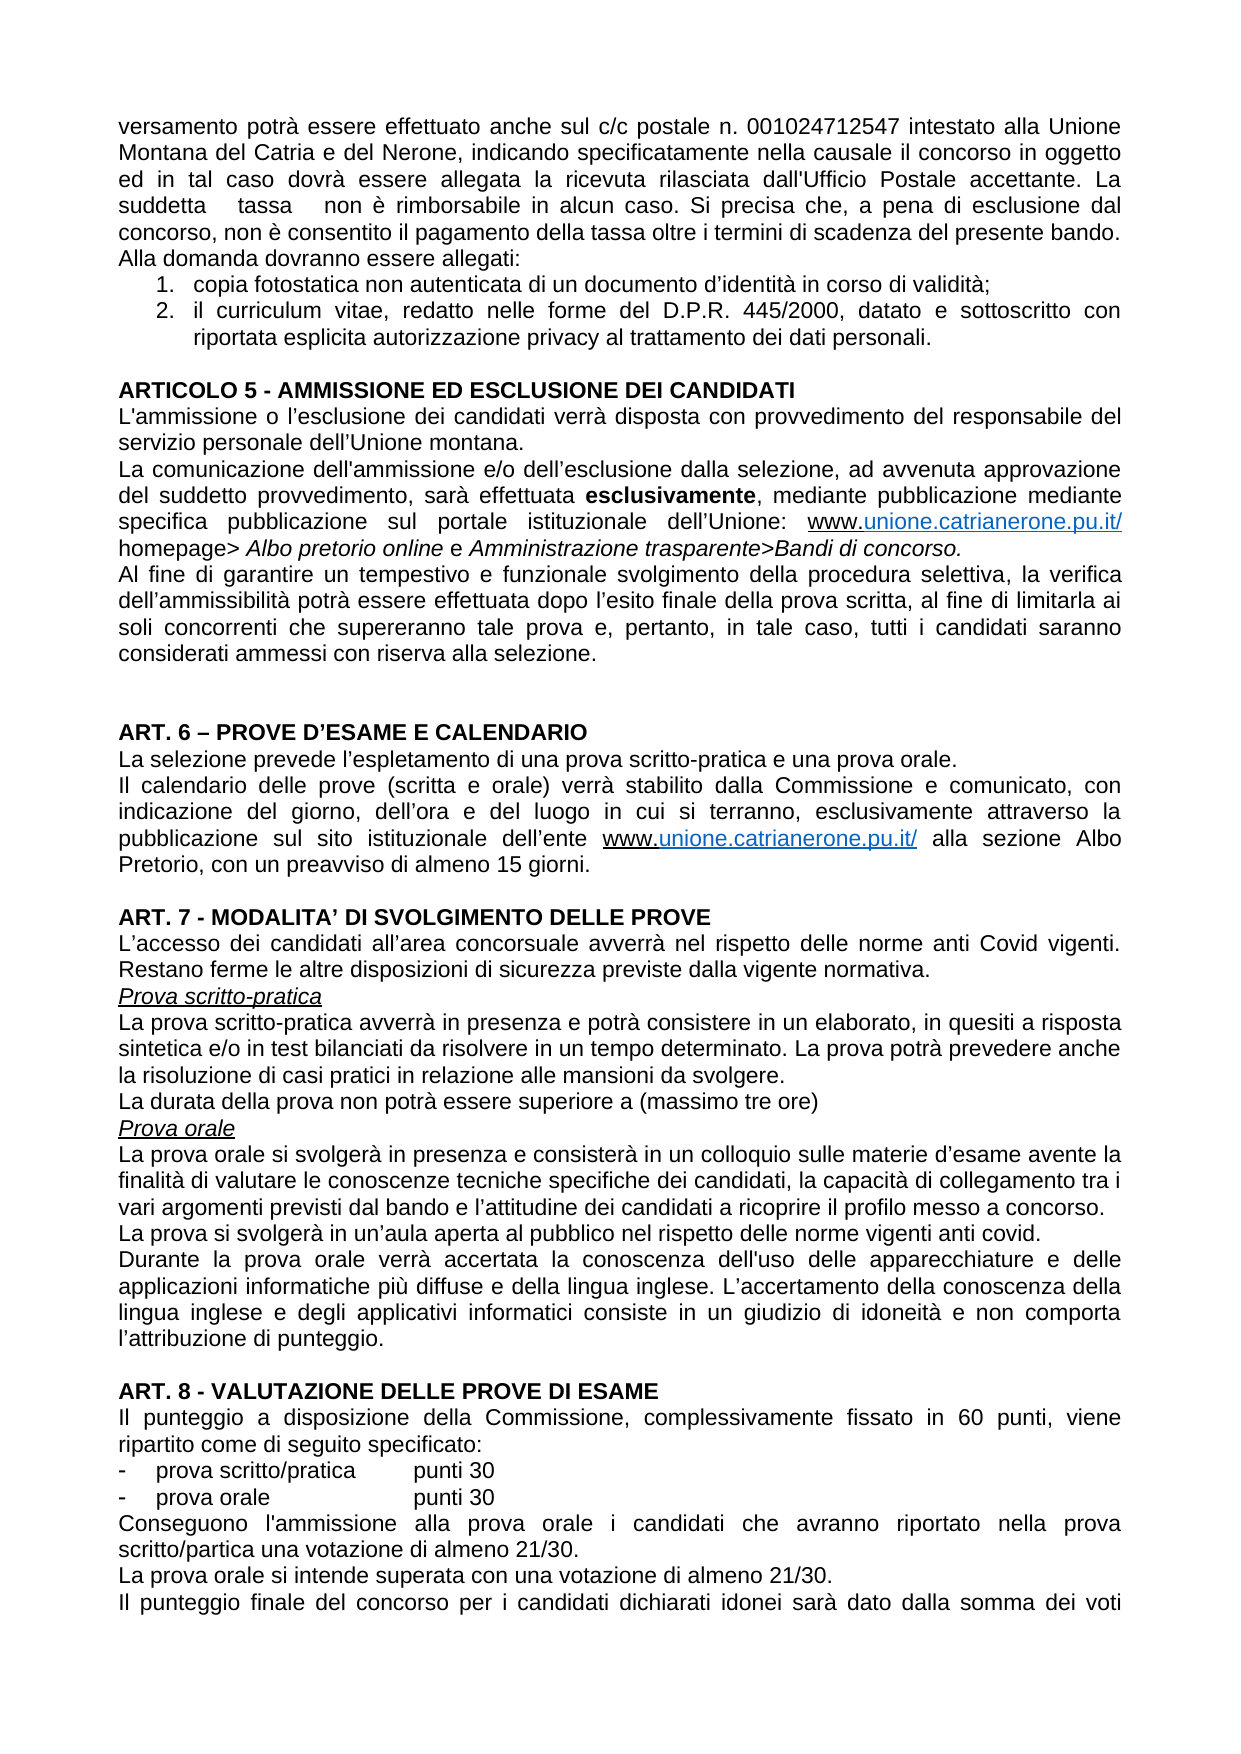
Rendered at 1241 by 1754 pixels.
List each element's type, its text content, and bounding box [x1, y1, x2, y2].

text La comunicazione dell'ammissione e/o dell’esclusione dalla selezione, ad avvenuta approvazione del suddetto provvedimento, sarà effettuata esclusivamente, mediante pubblicazione mediante specifica pubblicazione sul portale istituzionale dell’Unione: www.unione.catrianerone.pu.it/ homepage> Albo pretorio online e Amministrazione trasparente>Bandi di concorso. [118, 456, 1122, 561]
text L'ammissione o l’esclusione dei candidati verrà disposta con provvedimento del responsabile del servizio personale dell’Unione montana. [118, 403, 1122, 456]
text Il punteggio a disposizione della Commissione, complessivamente fissato in 60 punti, viene ripartito come di seguito specificato: [118, 1404, 1122, 1457]
text La selezione prevede l’espletamento di una prova scritto-pratica e una prova orale. [118, 746, 1122, 772]
text Il calendario delle prove (scritta e orale) verrà stabilito dalla Commissione e comunicato, con indicazione del giorno, dell’ora e del luogo in cui si terranno, esclusivamente attraverso la pubblicazione sul sito istituzionale dell’ente www.unione.catrianerone.pu.it/ alla sezione Albo Pretorio, con un preavviso di almeno 15 giorni. [118, 772, 1122, 877]
list prova orale punti 30 [118, 1483, 1122, 1510]
text La prova scritto-pratica avverrà in presenza e potrà consistere in un elaborato, in quesiti a risposta sintetica e/o in test bilanciati da risolvere in un tempo determinato. La prova potrà prevedere anche la risoluzione di casi pratici in relazione alle mansioni da svolgere. [118, 1009, 1122, 1088]
text Conseguono l'ammissione alla prova orale i candidati che avranno riportato nella prova scritto/partica una votazione di almeno 21/30. [118, 1510, 1122, 1562]
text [118, 1589, 1122, 1615]
text Al fine di garantire un tempestivo e funzionale svolgimento della procedura selettiva, la verifica dell’ammissibilità potrà essere effettuata dopo l’esito finale della prova scritta, al fine di limitarla ai soli concorrenti che supereranno tale prova e, pertanto, in tale caso, tutti i candidati saranno considerati ammessi con riserva alla selezione. [118, 561, 1122, 666]
text ARTICOLO 5 - AMMISSIONE ED ESCLUSIONE DEI CANDIDATI [118, 377, 1125, 403]
list copia fotostatica non autenticata di un documento d’identità in corso di validità; [156, 271, 1122, 297]
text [118, 113, 1122, 245]
text Prova scritto-pratica [118, 983, 1122, 1009]
text La prova orale si intende superata con una votazione di almeno 21/30. [118, 1562, 1122, 1589]
subtitle ART. 8 - VALUTAZIONE DELLE PROVE DI ESAME [118, 1378, 1122, 1404]
text La prova si svolgerà in un’aula aperta al pubblico nel rispetto delle norme vigenti anti covid. [118, 1220, 1122, 1246]
text Durante la prova orale verrà accertata la conoscenza dell'uso delle apparecchiature e delle applicazioni informatiche più diffuse e della lingua inglese. L’accertamento della conoscenza della lingua inglese e degli applicativi informatici consiste in un giudizio di idoneità e non comporta l’attribuzione di punteggio. [118, 1246, 1122, 1352]
text La prova orale si svolgerà in presenza e consisterà in un colloquio sulle materie d’esame avente la finalità di valutare le conoscenze tecniche specifiche dei candidati, la capacità di collegamento tra i vari argomenti previsti dal bando e l’attitudine dei candidati a ricoprire il profilo messo a concorso. [118, 1141, 1122, 1220]
text La durata della prova non potrà essere superiore a (massimo tre ore) [118, 1088, 1122, 1114]
list prova scritto/pratica punti 30 [118, 1457, 1122, 1483]
list il curriculum vitae, redatto nelle forme del D.P.R. 445/2000, datato e sottoscritto con riportata esplicita autorizzazione privacy al trattamento dei dati personali. [156, 297, 1122, 350]
text ART. 6 – PROVE D’ESAME E CALENDARIO [118, 719, 1122, 746]
text Alla domanda dovranno essere allegati: [118, 245, 1122, 271]
text L’accesso dei candidati all’area concorsuale avverrà nel rispetto delle norme anti Covid vigenti. Restano ferme le altre disposizioni di sicurezza previste dalla vigente normativa. [118, 930, 1122, 983]
text ART. 7 - MODALITA’ DI SVOLGIMENTO DELLE PROVE [118, 904, 1122, 930]
text Prova orale [118, 1114, 1122, 1141]
